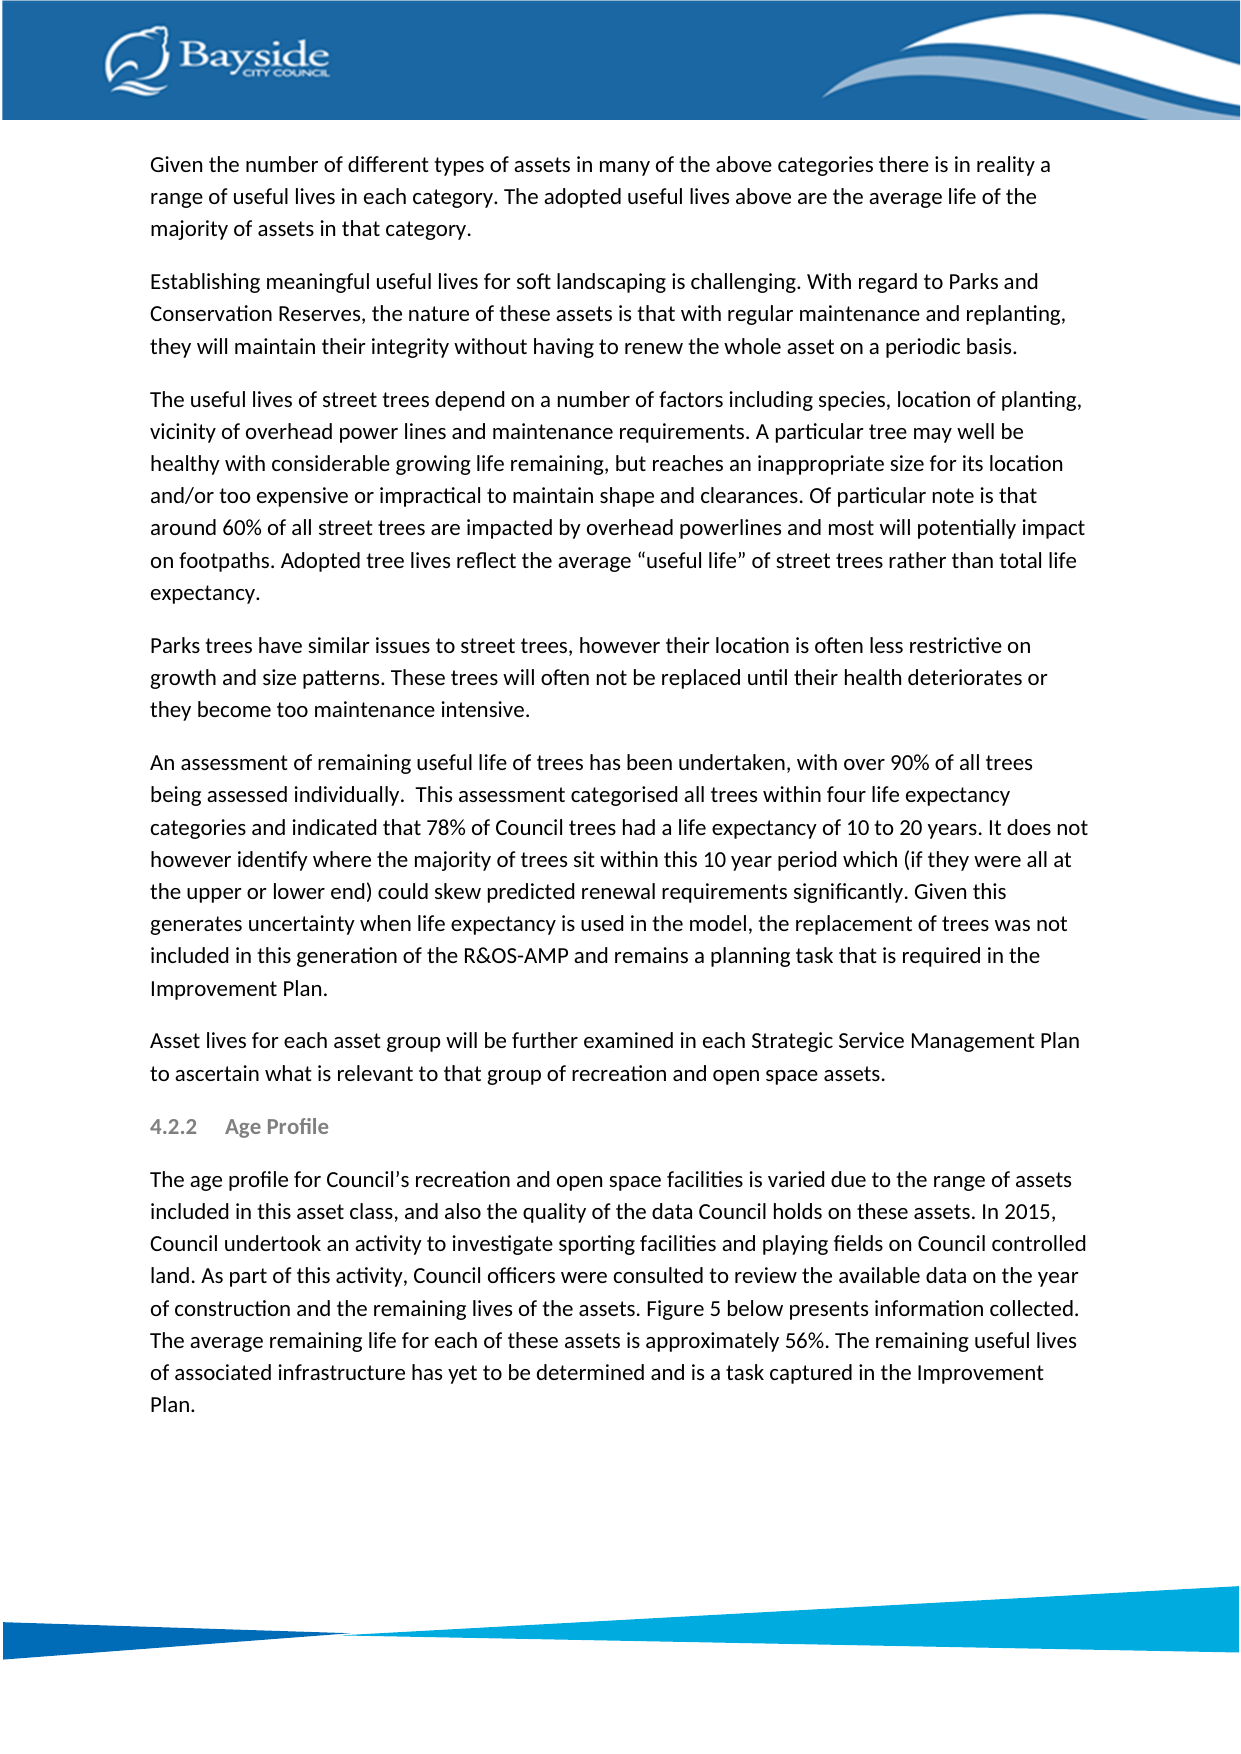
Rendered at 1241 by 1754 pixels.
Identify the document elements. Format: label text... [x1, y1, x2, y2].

text The age profile for Council’s recreation and open space facilities is varied due to the range of assets included in this asset class, and also the quality of the data Council holds on these assets. In 2015, Council undertook an activity to investigate sporting facilities and playing fields on Council controlled land. As part of this activity, Council officers were consulted to review the available data on the year of construction and the remaining lives of the assets. Figure 5 below presents information collected. The average remaining life for each of these assets is approximately 56%. The remaining useful lives of associated infrastructure has yet to be determined and is a task captured in the Improvement Plan. [150, 1165, 1090, 1418]
text Given the number of different types of assets in many of the above categories there is in reality a range of useful lives in each category. The adopted useful lives above are the average life of the majority of assets in that category. [150, 150, 1090, 242]
text The useful lives of street trees depend on a number of factors including species, location of planting, vicinity of overhead power lines and maintenance requirements. A particular tree may well be healthy with considerable growing life remaining, but reaches an inappropriate size for its location and/or too expensive or impractical to maintain shape and clearances. Of particular note is that around 60% of all street trees are impacted by overhead powerlines and most will potentially impact on footpaths. Adopted tree lives reflect the average “useful life” of street trees rather than total life expectancy. [150, 385, 1090, 606]
picture [2, 0, 1241, 120]
text Establishing meaningful useful lives for soft landscaping is challenging. With regard to Parks and Conservation Reserves, the nature of these assets is that with regular maintenance and replanting, they will maintain their integrity without having to renew the whole asset on a periodic basis. [150, 267, 1090, 360]
text An assessment of remaining useful life of trees has been undertaken, with over 90% of all trees being assessed individually. This assessment categorised all trees within four life expectancy categories and indicated that 78% of Council trees had a life expectancy of 10 to 20 years. It does not however identify where the majority of trees sit within this 10 year period which (if they were all at the upper or lower end) could skew predicted renewal requirements significantly. Given this generates uncertainty when life expectancy is used in the model, the replacement of trees was not included in this generation of the R&OS-AMP and remains a planning task that is required in the Improvement Plan. [150, 748, 1090, 1002]
text Parks trees have similar issues to street trees, however their location is often less restrictive on growth and size patterns. These trees will often not be replaced until their health deteriorates or they become too maintenance intensive. [150, 631, 1090, 723]
subtitle 4.2.2 Age Profile [150, 1112, 1090, 1140]
text Asset lives for each asset group will be further examined in each Strategic Service Management Plan to ascertain what is relevant to that group of recreation and open space assets. [150, 1027, 1090, 1087]
